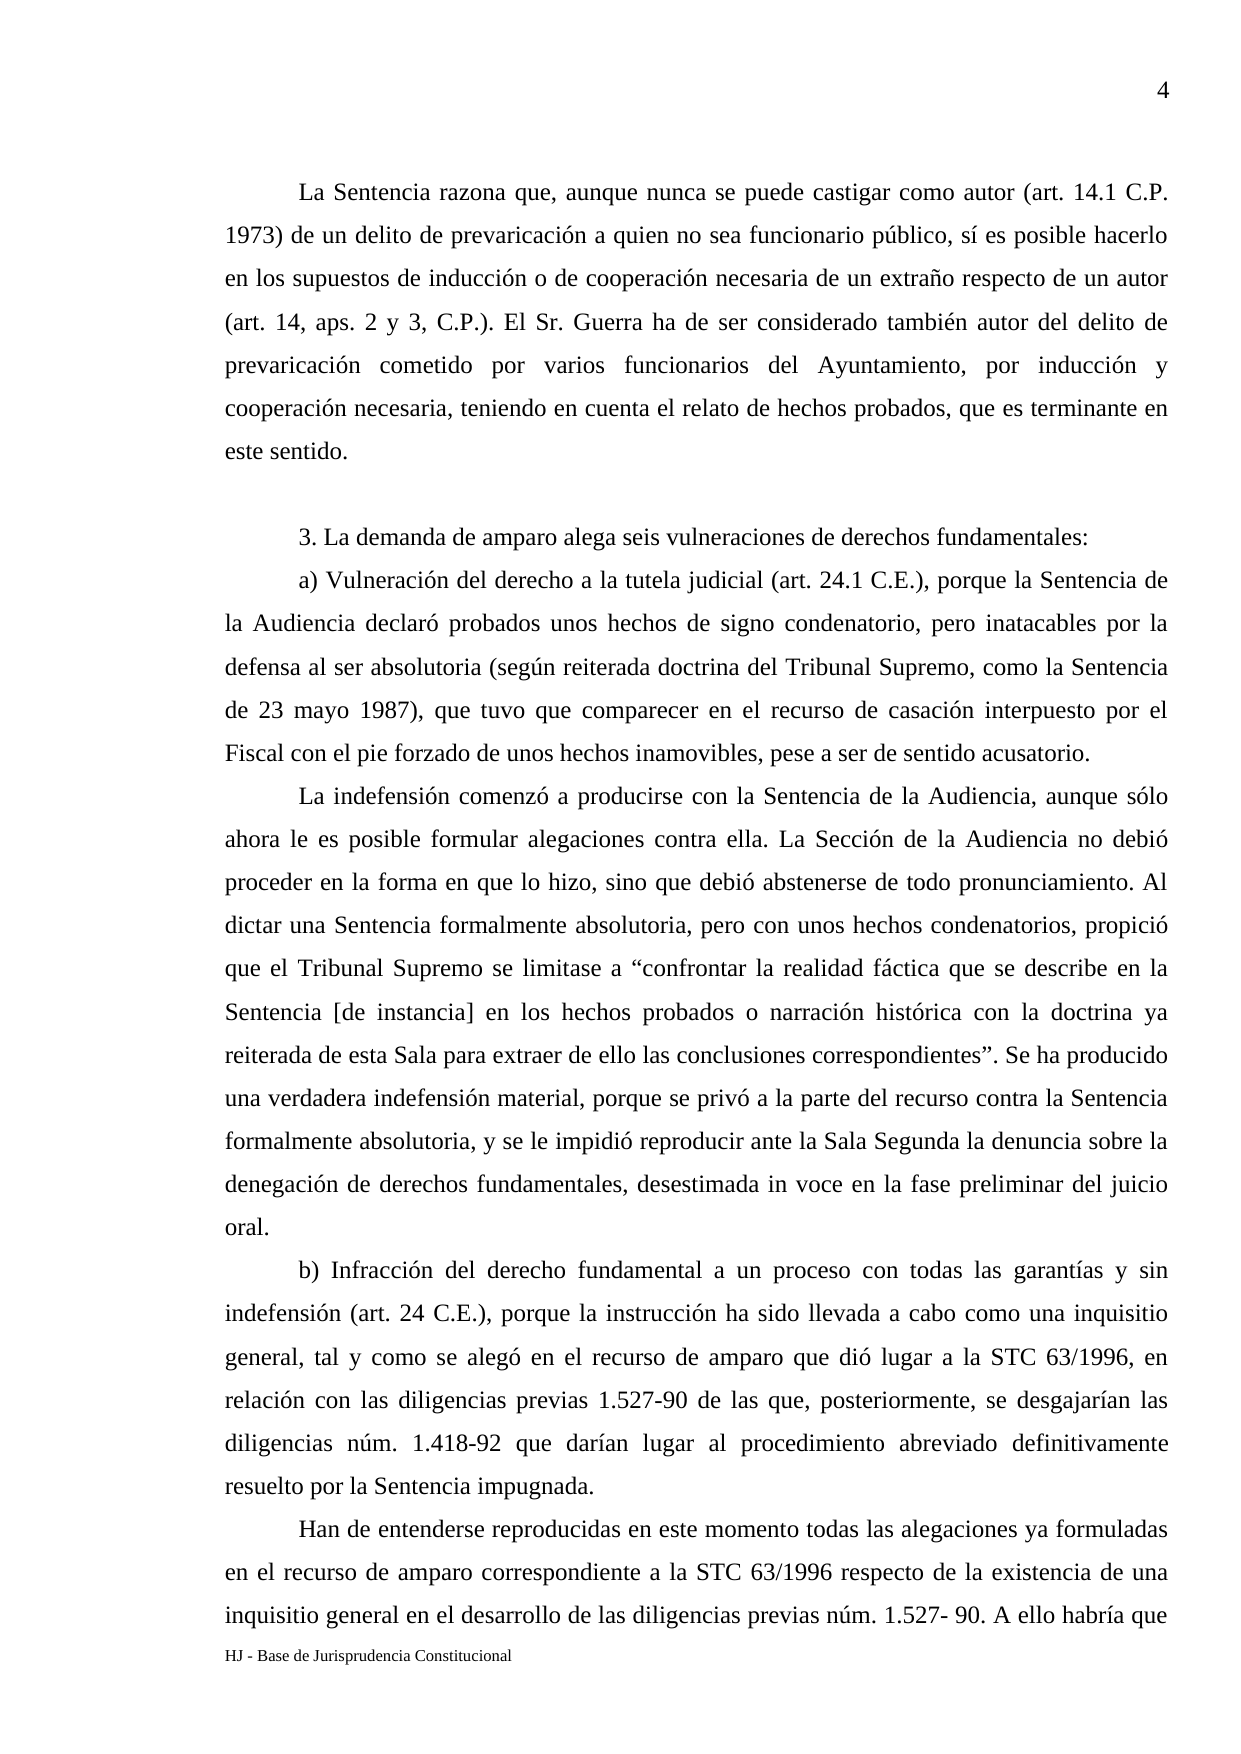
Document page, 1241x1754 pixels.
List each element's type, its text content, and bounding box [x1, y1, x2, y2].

text a) Vulneración del derecho a la tutela judicial (art. 24.1 C.E.), porque la Sentencia de la Audiencia declaró probados unos hechos de signo condenatorio, pero inatacables por la defensa al ser absolutoria (según reiterada doctrina del Tribunal Supremo, como la Sentencia de 23 mayo 1987), que tuvo que comparecer en el recurso de casación interpuesto por el Fiscal con el pie forzado de unos hechos inamovibles, pese a ser de sentido acusatorio. [224, 565, 1169, 767]
text La indefensión comenzó a producirse con la Sentencia de la Audiencia, aunque sólo ahora le es posible formular alegaciones contra ella. La Sección de la Audiencia no debió proceder en la forma en que lo hizo, sino que debió abstenerse de todo pronunciamiento. Al dictar una Sentencia formalmente absolutoria, pero con unos hechos condenatorios, propició que el Tribunal Supremo se limitase a “confrontar la realidad fáctica que se describe en la Sentencia [de instancia] en los hechos probados o narración histórica con la doctrina ya reiterada de esta Sala para extraer de ello las conclusiones correspondientes”. Se ha producido una verdadera indefensión material, porque se privó a la parte del recurso contra la Sentencia formalmente absolutoria, y se le impidió reproducir ante la Sala Segunda la denuncia sobre la denegación de derechos fundamentales, desestimada in voce en la fase preliminar del juicio oral. [224, 781, 1169, 1241]
text 3. La demanda de amparo alega seis vulneraciones de derechos fundamentales: [224, 522, 1169, 551]
text b) Infracción del derecho fundamental a un proceso con todas las garantías y sin indefensión (art. 24 C.E.), porque la instrucción ha sido llevada a cabo como una inquisitio general, tal y como se alegó en el recurso de amparo que dió lugar a la STC 63/1996, en relación con las diligencias previas 1.527-90 de las que, posteriormente, se desgajarían las diligencias núm. 1.418-92 que darían lugar al procedimiento abreviado definitivamente resuelto por la Sentencia impugnada. [224, 1255, 1169, 1500]
text La Sentencia razona que, aunque nunca se puede castigar como autor (art. 14.1 C.P. 1973) de un delito de prevaricación a quien no sea funcionario público, sí es posible hacerlo en los supuestos de inducción o de cooperación necesaria de un extraño respecto de un autor (art. 14, aps. 2 y 3, C.P.). El Sr. Guerra ha de ser considerado también autor del delito de prevaricación cometido por varios funcionarios del Ayuntamiento, por inducción y cooperación necesaria, teniendo en cuenta el relato de hechos probados, que es terminante en este sentido. [224, 177, 1169, 465]
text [224, 1514, 1169, 1629]
